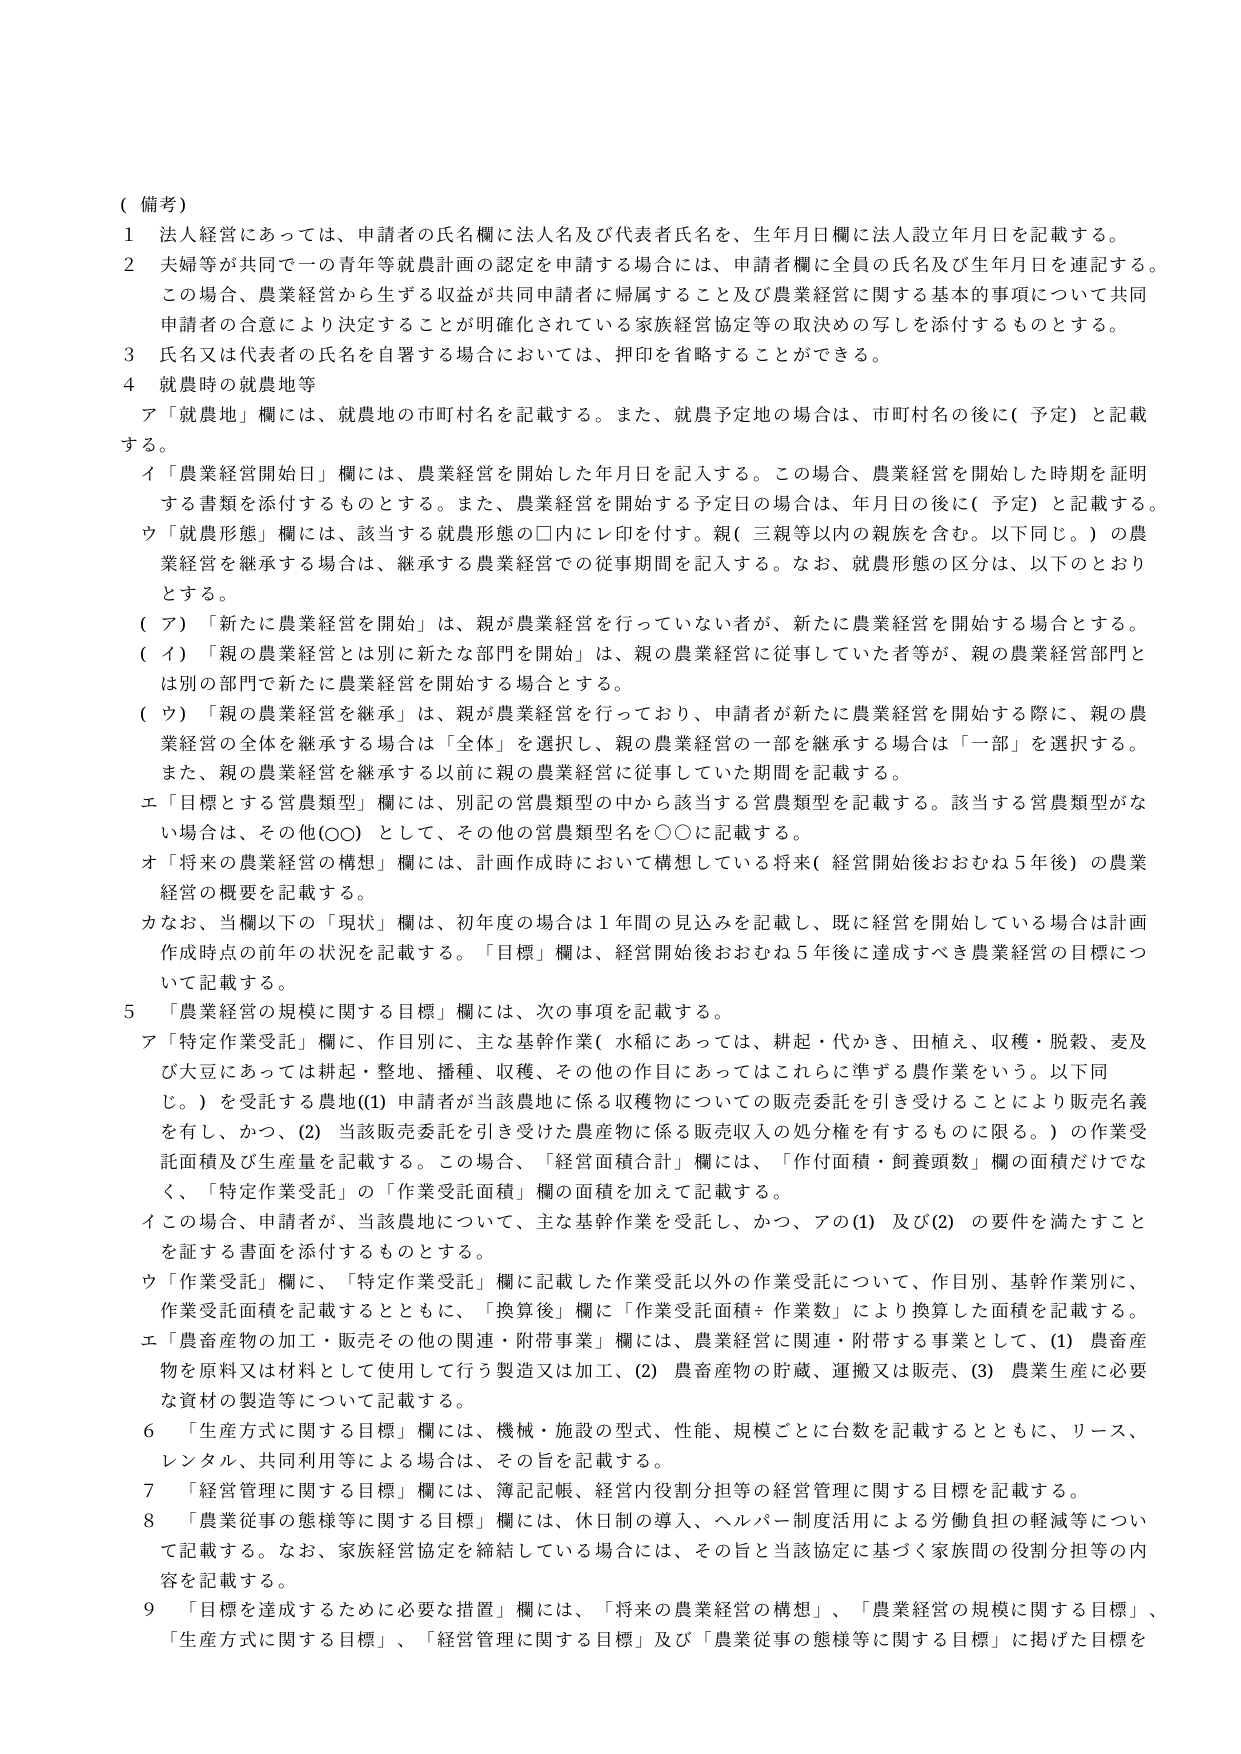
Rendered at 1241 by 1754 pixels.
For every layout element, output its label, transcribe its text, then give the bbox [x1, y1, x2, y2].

text ウ「就農形態」欄には、該当する就農形態の□内にレ印を付す。親(三親等以内の親族を含む。以下同じ。)の農業経営を継承する場合は、継承する農業経営での従事期間を記入する。なお、就農形態の区分は、以下のとおりとする。 [135, 518, 1149, 608]
text ２ 夫婦等が共同で一の青年等就農計画の認定を申請する場合には、申請者欄に全員の氏名及び生年月日を連記する。この場合、農業経営から生ずる収益が共同申請者に帰属すること及び農業経営に関する基本的事項について共同申請者の合意により決定することが明確化されている家族経営協定等の取決めの写しを添付するものとする。 [120, 249, 1149, 339]
text イ「農業経営開始日」欄には、農業経営を開始した年月日を記入する。この場合、農業経営を開始した時期を証明する書類を添付するものとする。また、農業経営を開始する予定日の場合は、年月日の後に(予定)と記載する。 [135, 458, 1149, 518]
text (ウ)「親の農業経営を継承」は、親が農業経営を行っており、申請者が新たに農業経営を開始する際に、親の農業経営の全体を継承する場合は「全体」を選択し、親の農業経営の一部を継承する場合は「一部」を選択する。また、親の農業経営を継承する以前に親の農業経営に従事していた期間を記載する。 [135, 697, 1149, 787]
text イこの場合、申請者が、当該農地について、主な基幹作業を受託し、かつ、アの(1)及び(2)の要件を満たすことを証する書面を添付するものとする。 [135, 1206, 1149, 1265]
text ３ 氏名又は代表者の氏名を自署する場合においては、押印を省略することができる。 [120, 339, 1149, 368]
text (イ)「親の農業経営とは別に新たな部門を開始」は、親の農業経営に従事していた者等が、親の農業経営部門とは別の部門で新たに農業経営を開始する場合とする。 [135, 638, 1149, 697]
text ５ 「農業経営の規模に関する目標」欄には、次の事項を記載する。 [120, 996, 1149, 1026]
text ア「特定作業受託」欄に、作目別に、主な基幹作業(水稲にあっては、耕起・代かき、田植え、収穫・脱穀、麦及び大豆にあっては耕起・整地、播種、収穫、その他の作目にあってはこれらに準ずる農作業をいう。以下同じ。)を受託する農地((1)申請者が当該農地に係る収穫物についての販売委託を引き受けることにより販売名義を有し、かつ、(2)当該販売委託を引き受けた農産物に係る販売収入の処分権を有するものに限る。)の作業受託面積及び生産量を記載する。この場合、「経営面積合計」欄には、「作付面積・飼養頭数」欄の面積だけでなく、「特定作業受託」の「作業受託面積」欄の面積を加えて記載する。 [135, 1026, 1149, 1206]
text ア「就農地」欄には、就農地の市町村名を記載する。また、就農予定地の場合は、市町村名の後に(予定)と記載する。 [120, 398, 1149, 458]
text ８ 「農業従事の態様等に関する目標」欄には、休日制の導入、ヘルパー制度活用による労働負担の軽減等について記載する。なお、家族経営協定を締結している場合には、その旨と当該協定に基づく家族間の役割分担等の内容を記載する。 [120, 1504, 1149, 1594]
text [120, 1594, 1149, 1654]
text (備考) [120, 189, 1149, 219]
text カなお、当欄以下の「現状」欄は、初年度の場合は１年間の見込みを記載し、既に経営を開始している場合は計画作成時点の前年の状況を記載する。「目標」欄は、経営開始後おおむね５年後に達成すべき農業経営の目標について記載する。 [135, 907, 1149, 996]
text (ア)「新たに農業経営を開始」は、親が農業経営を行っていない者が、新たに農業経営を開始する場合とする。 [135, 608, 1149, 638]
text エ「目標とする営農類型」欄には、別記の営農類型の中から該当する営農類型を記載する。該当する営農類型がない場合は、その他(○○)として、その他の営農類型名を○○に記載する。 [135, 787, 1149, 847]
text ７ 「経営管理に関する目標」欄には、簿記記帳、経営内役割分担等の経営管理に関する目標を記載する。 [120, 1475, 1149, 1504]
text ウ「作業受託」欄に、「特定作業受託」欄に記載した作業受託以外の作業受託について、作目別、基幹作業別に、作業受託面積を記載するとともに、「換算後」欄に「作業受託面積÷作業数」により換算した面積を記載する。 [135, 1265, 1149, 1325]
text オ「将来の農業経営の構想」欄には、計画作成時において構想している将来(経営開始後おおむね５年後)の農業経営の概要を記載する。 [135, 847, 1149, 907]
text ４ 就農時の就農地等 [120, 368, 1149, 398]
text １ 法人経営にあっては、申請者の氏名欄に法人名及び代表者氏名を、生年月日欄に法人設立年月日を記載する。 [120, 219, 1149, 249]
text ６ 「生産方式に関する目標」欄には、機械・施設の型式、性能、規模ごとに台数を記載するとともに、リース、レンタル、共同利用等による場合は、その旨を記載する。 [120, 1415, 1149, 1475]
text エ「農畜産物の加工・販売その他の関連・附帯事業」欄には、農業経営に関連・附帯する事業として、(1)農畜産物を原料又は材料として使用して行う製造又は加工、(2)農畜産物の貯蔵、運搬又は販売、(3)農業生産に必要な資材の製造等について記載する。 [135, 1325, 1149, 1415]
